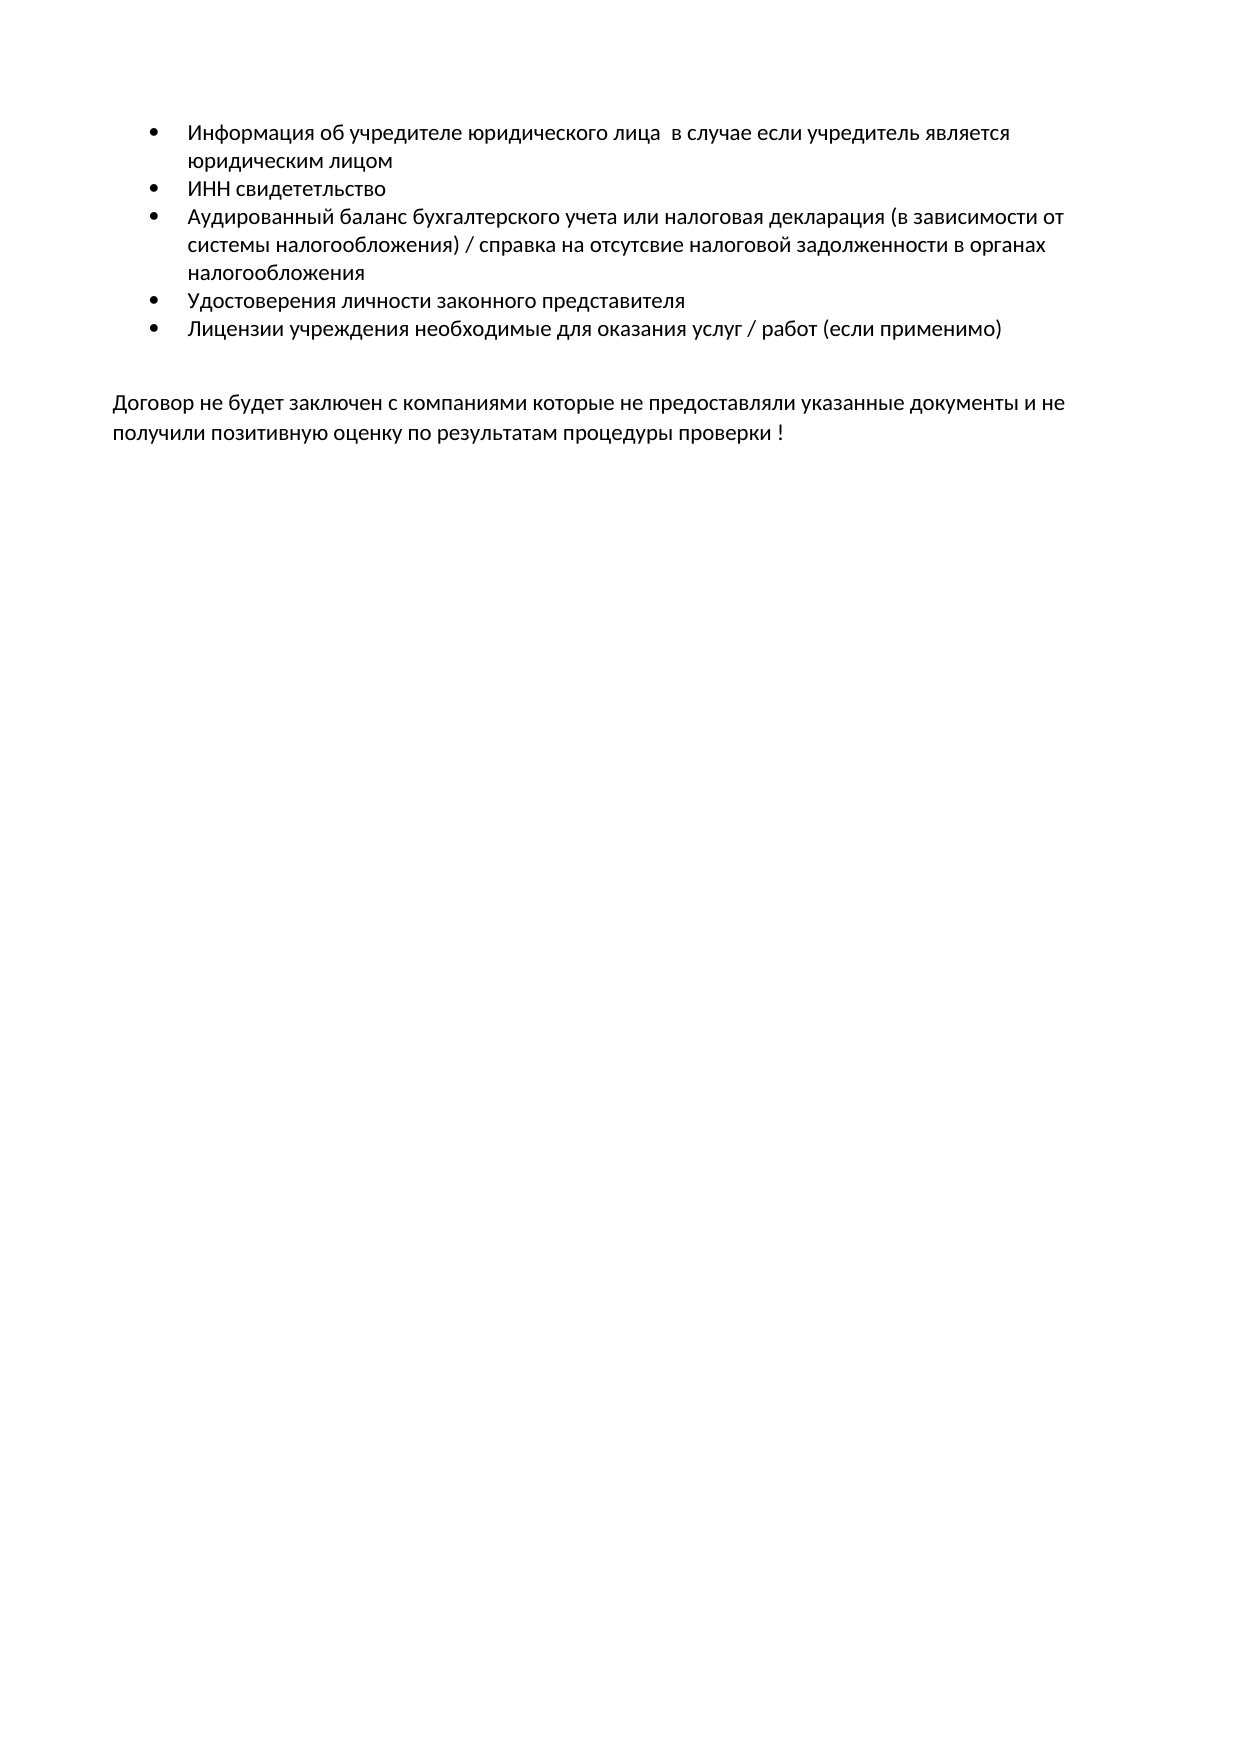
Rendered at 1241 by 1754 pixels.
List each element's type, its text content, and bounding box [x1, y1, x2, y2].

list ИНН свидететльство [150, 174, 1137, 202]
list Аудированный баланс бухгалтерского учета или налоговая декларация (в зависимости от системы налогообложения) / справка на отсутсвие налоговой задолженности в органах налогообложения [150, 202, 1137, 286]
list Удостоверения личности законного представителя [150, 286, 1137, 314]
text Договор не будет заключен с компаниями которые не предоставляли указанные документы и не получили позитивную оценку по результатам процедуры проверки ! [112, 388, 1137, 446]
list Информация об учредителе юридического лица в случае если учредитель является юридическим лицом [150, 118, 1137, 174]
list Лицензии учреждения необходимые для оказания услуг / работ (если применимо) [150, 314, 1137, 342]
